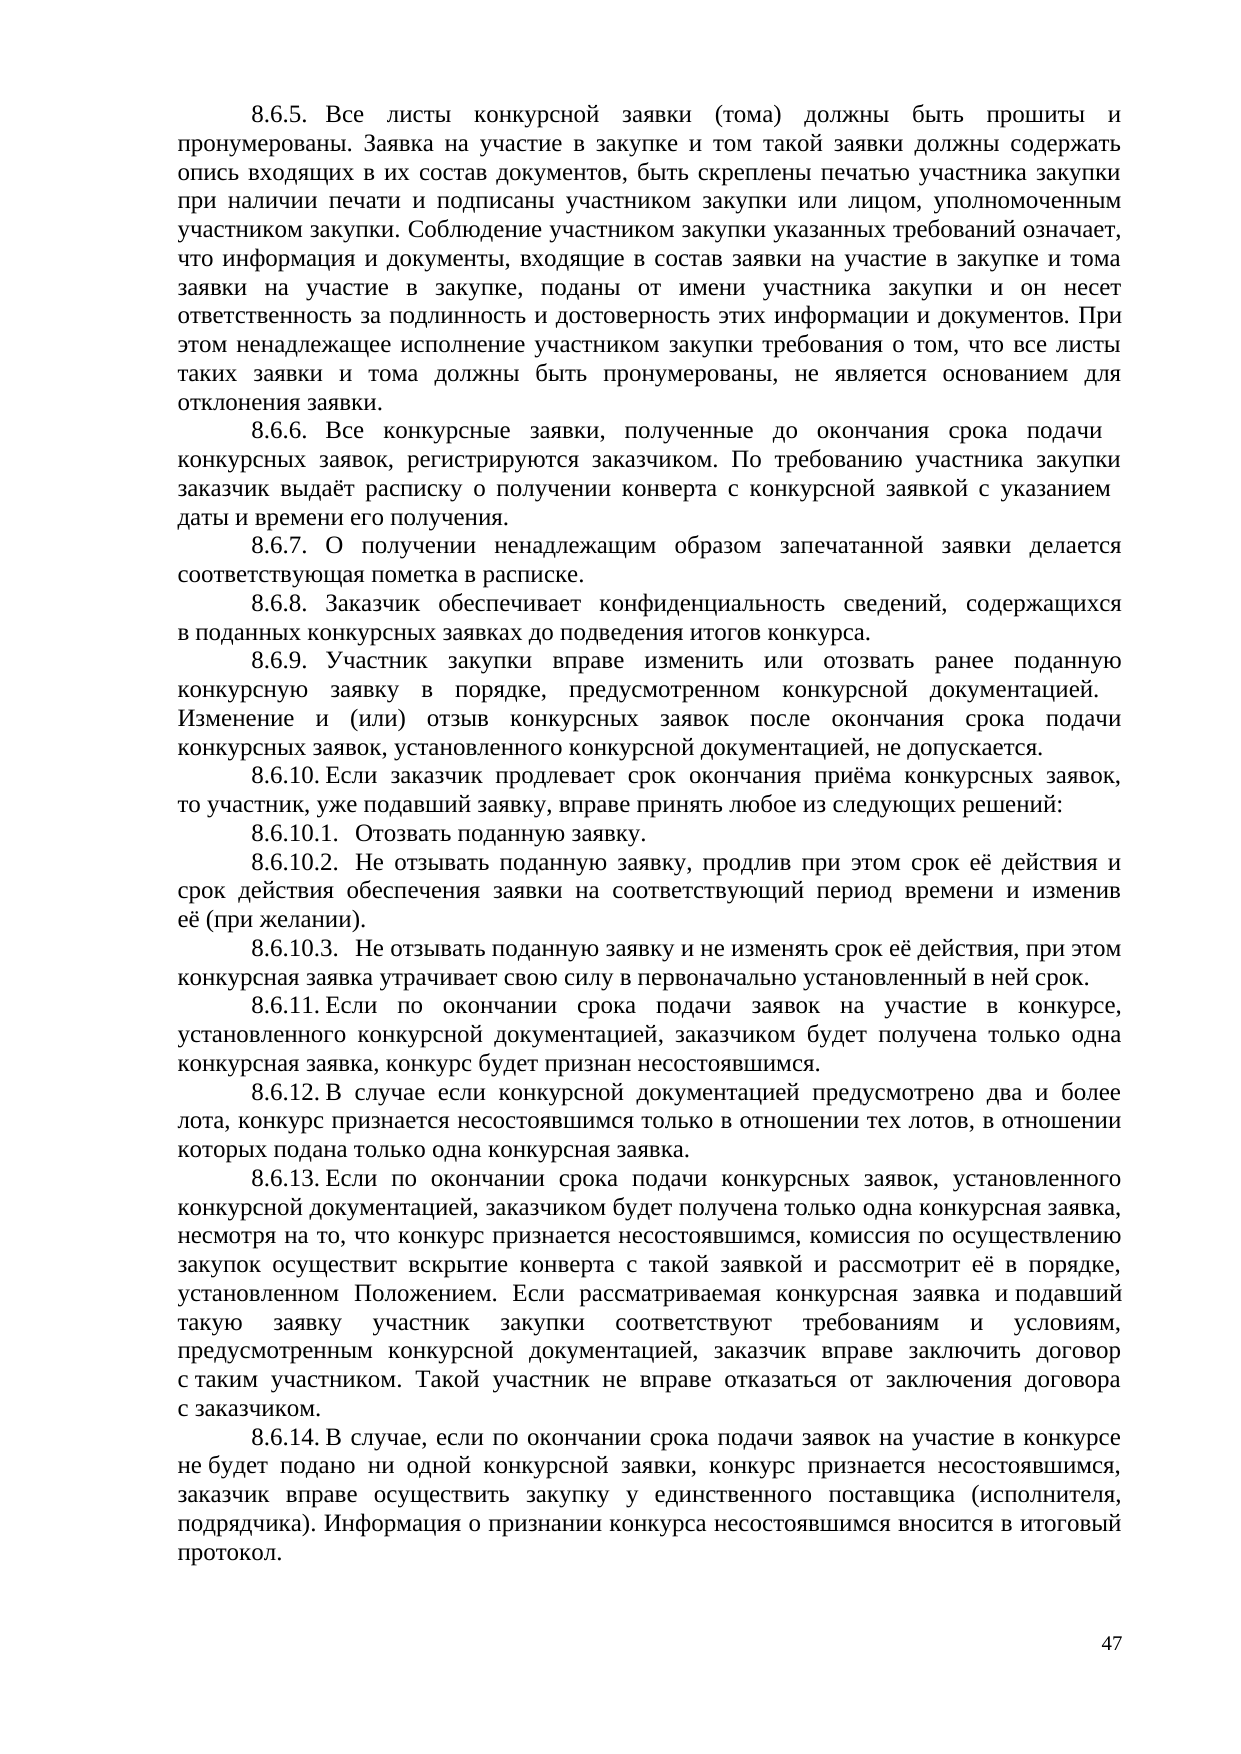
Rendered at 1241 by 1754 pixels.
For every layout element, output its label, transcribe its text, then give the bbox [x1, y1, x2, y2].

list Не отзывать поданную заявку, продлив при этом срок её действия и срок действия обеспечения заявки на соответствующий период времени и изменив её (при желании). [177, 847, 1122, 933]
list В случае, если по окончании срока подачи заявок на участие в конкурсе не будет подано ни одной конкурсной заявки, конкурс признается несостоявшимся, заказчик вправе осуществить закупку у единственного поставщика (исполнителя, подрядчика). Информация о признании конкурса несостоявшимся вносится в итоговый протокол. [177, 1422, 1122, 1565]
list О получении ненадлежащим образом запечатанной заявки делается соответствующая пометка в расписке. [177, 530, 1122, 588]
list Если по окончании срока подачи конкурсных заявок, установленного конкурсной документацией, заказчиком будет получена только одна конкурсная заявка, несмотря на то, что конкурс признается несостоявшимся, комиссия по осуществлению закупок осуществит вскрытие конверта с такой заявкой и рассмотрит её в порядке, установленном Положением. Если рассматриваемая конкурсная заявка и подавший такую заявку участник закупки соответствуют требованиям и условиям, предусмотренным конкурсной документацией, заказчик вправе заключить договор с таким участником. Такой участник не вправе отказаться от заключения договора с заказчиком. [177, 1163, 1122, 1422]
list Все листы конкурсной заявки (тома) должны быть прошиты и пронумерованы. Заявка на участие в закупке и том такой заявки должны содержать опись входящих в их состав документов, быть скреплены печатью участника закупки при наличии печати и подписаны участником закупки или лицом, уполномоченным участником закупки. Соблюдение участником закупки указанных требований означает, что информация и документы, входящие в состав заявки на участие в закупке и тома заявки на участие в закупке, поданы от имени участника закупки и он несет ответственность за подлинность и достоверность этих информации и документов. При этом ненадлежащее исполнение участником закупки требования о том, что все листы таких заявки и тома должны быть пронумерованы, не является основанием для отклонения заявки. [177, 99, 1122, 415]
list Отозвать поданную заявку. [177, 818, 1122, 847]
list Заказчик обеспечивает конфиденциальность сведений, содержащихся в поданных конкурсных заявках до подведения итогов конкурса. [177, 588, 1122, 645]
list Если по окончании срока подачи заявок на участие в конкурсе, установленного конкурсной документацией, заказчиком будет получена только одна конкурсная заявка, конкурс будет признан несостоявшимся. [177, 990, 1122, 1077]
list Все конкурсные заявки, полученные до окончания срока подачи конкурсных заявок, регистрируются заказчиком. По требованию участника закупки заказчик выдаёт расписку о получении конверта с конкурсной заявкой с указанием даты и времени его получения. [177, 415, 1122, 530]
list Если заказчик продлевает срок окончания приёма конкурсных заявок, то участник, уже подавший заявку, вправе принять любое из следующих решений: [177, 760, 1122, 818]
list В случае если конкурсной документацией предусмотрено два и более лота, конкурс признается несостоявшимся только в отношении тех лотов, в отношении которых подана только одна конкурсная заявка. [177, 1077, 1122, 1163]
list Участник закупки вправе изменить или отозвать ранее поданную конкурсную заявку в порядке, предусмотренном конкурсной документацией. Изменение и (или) отзыв конкурсных заявок после окончания срока подачи конкурсных заявок, установленного конкурсной документацией, не допускается. [177, 645, 1122, 760]
list Не отзывать поданную заявку и не изменять срок её действия, при этом конкурсная заявка утрачивает свою силу в первоначально установленный в ней срок. [177, 933, 1122, 990]
